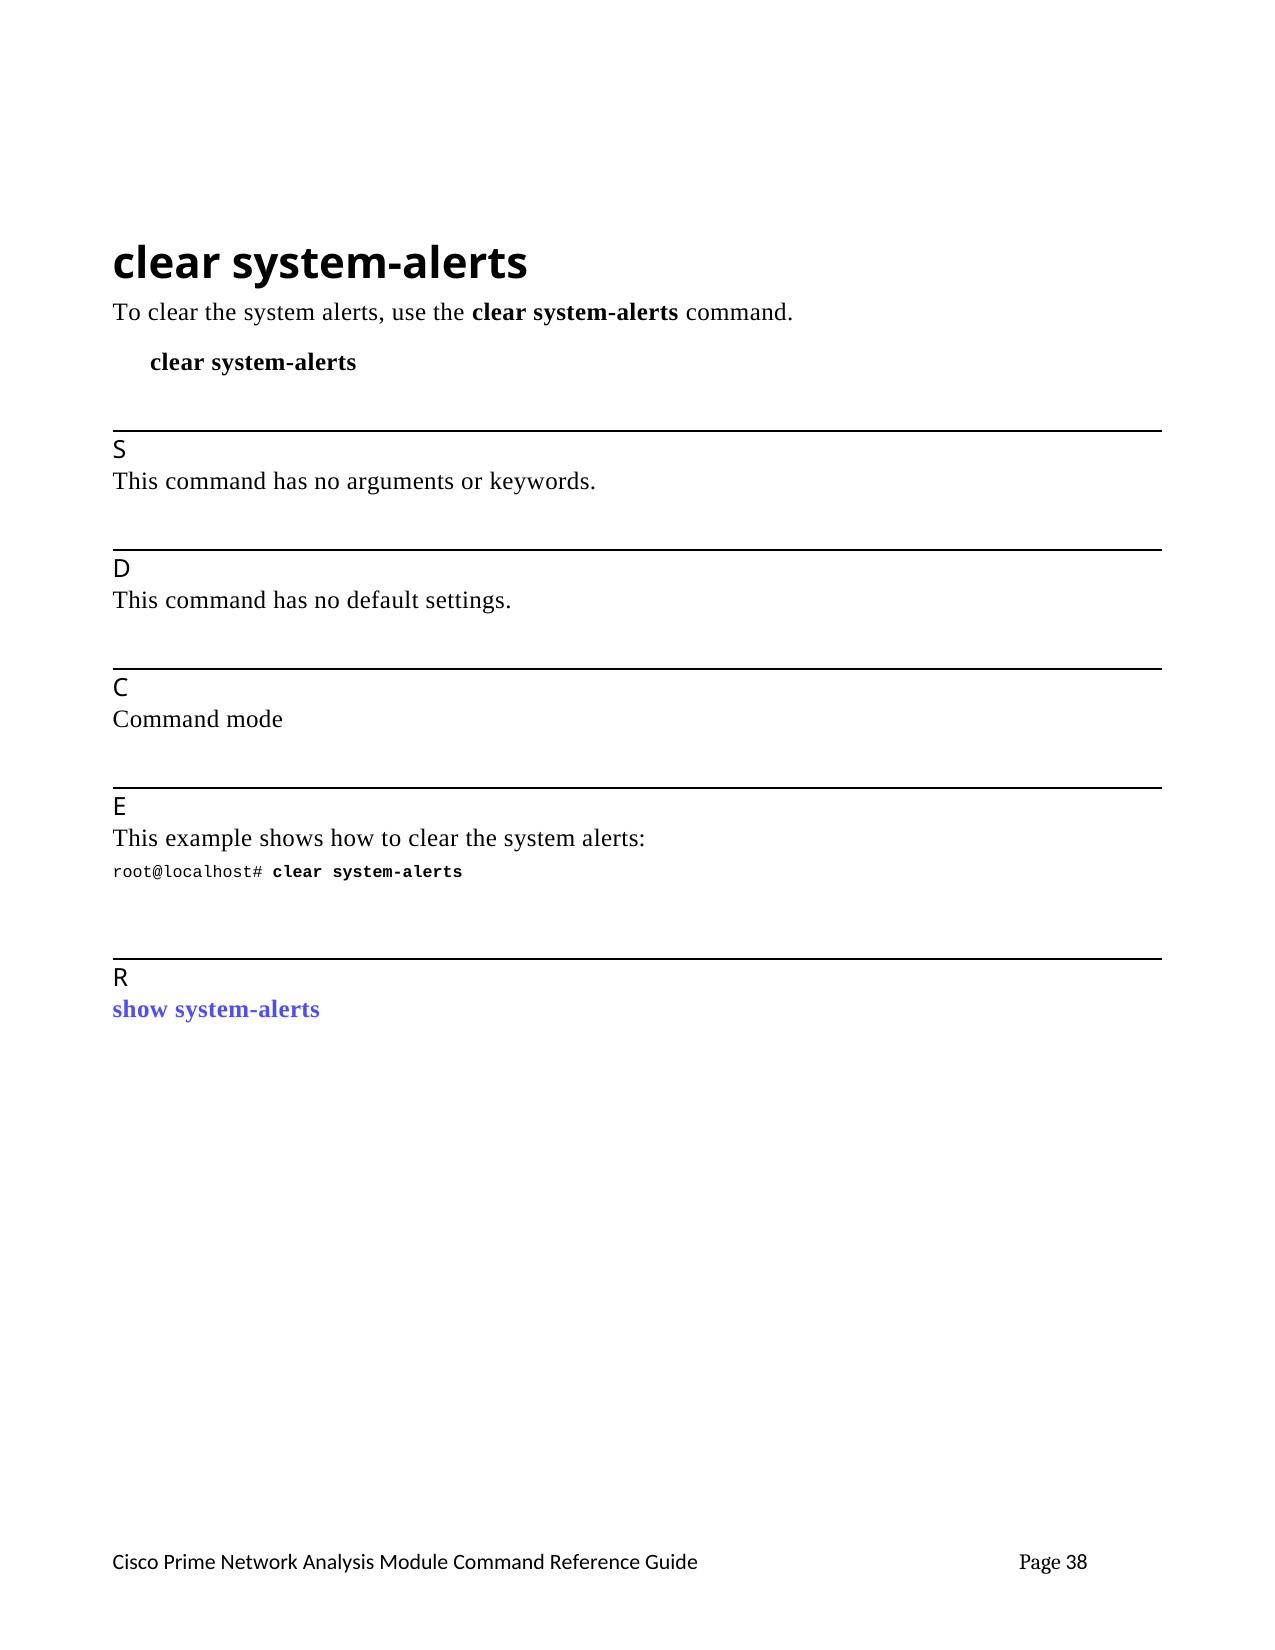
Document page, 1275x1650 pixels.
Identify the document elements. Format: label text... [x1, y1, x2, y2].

text This command has no default settings. [112, 585, 1162, 613]
text root@localhost# clear system-alerts [112, 862, 1162, 883]
text Command mode [112, 704, 1162, 733]
text clear system-alerts [150, 347, 1162, 375]
text This command has no arguments or keywords. [112, 466, 1162, 494]
text To clear the system alerts, use the clear system-alerts command. [112, 297, 1162, 326]
text show system-alerts [112, 994, 1162, 1023]
subtitle clear system-alerts [112, 231, 1162, 291]
text This example shows how to clear the system alerts: [112, 823, 1162, 852]
